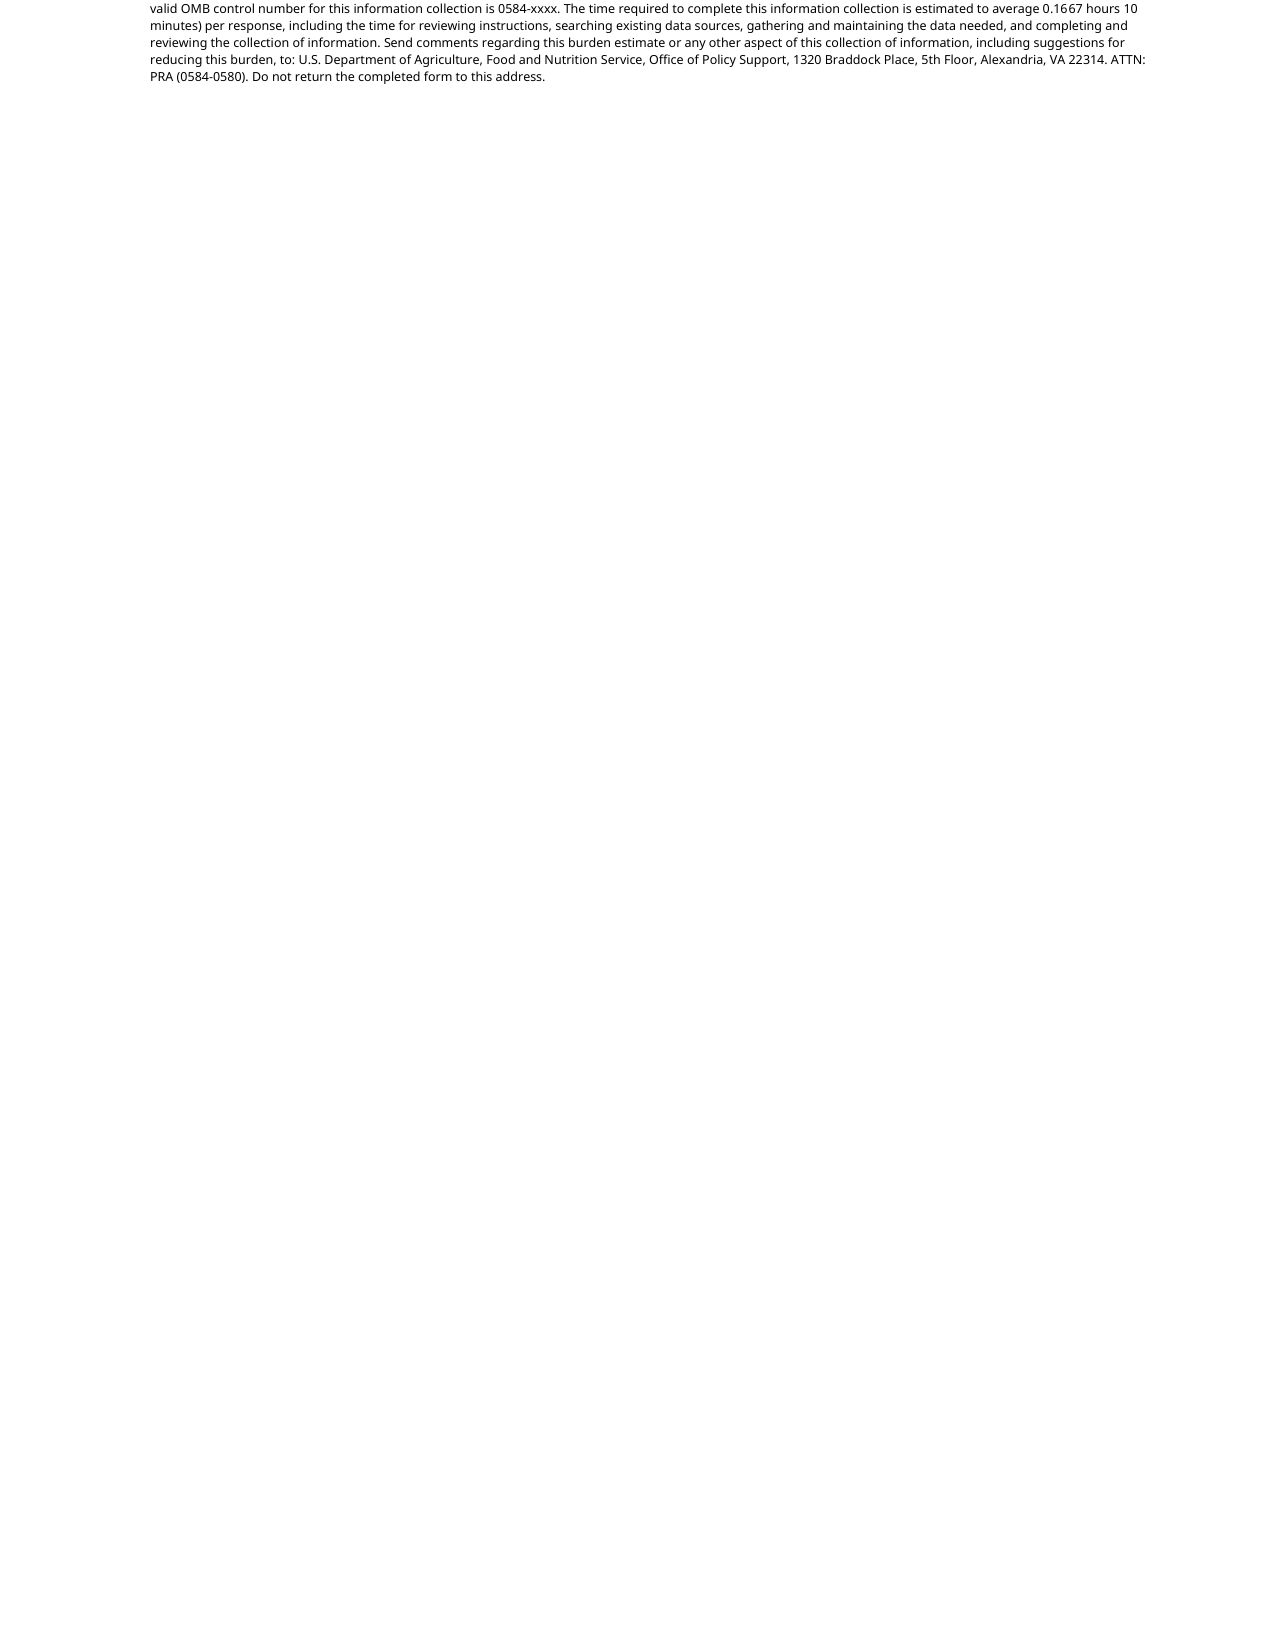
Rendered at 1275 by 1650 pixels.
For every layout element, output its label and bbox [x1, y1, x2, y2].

text [150, 0, 1158, 85]
